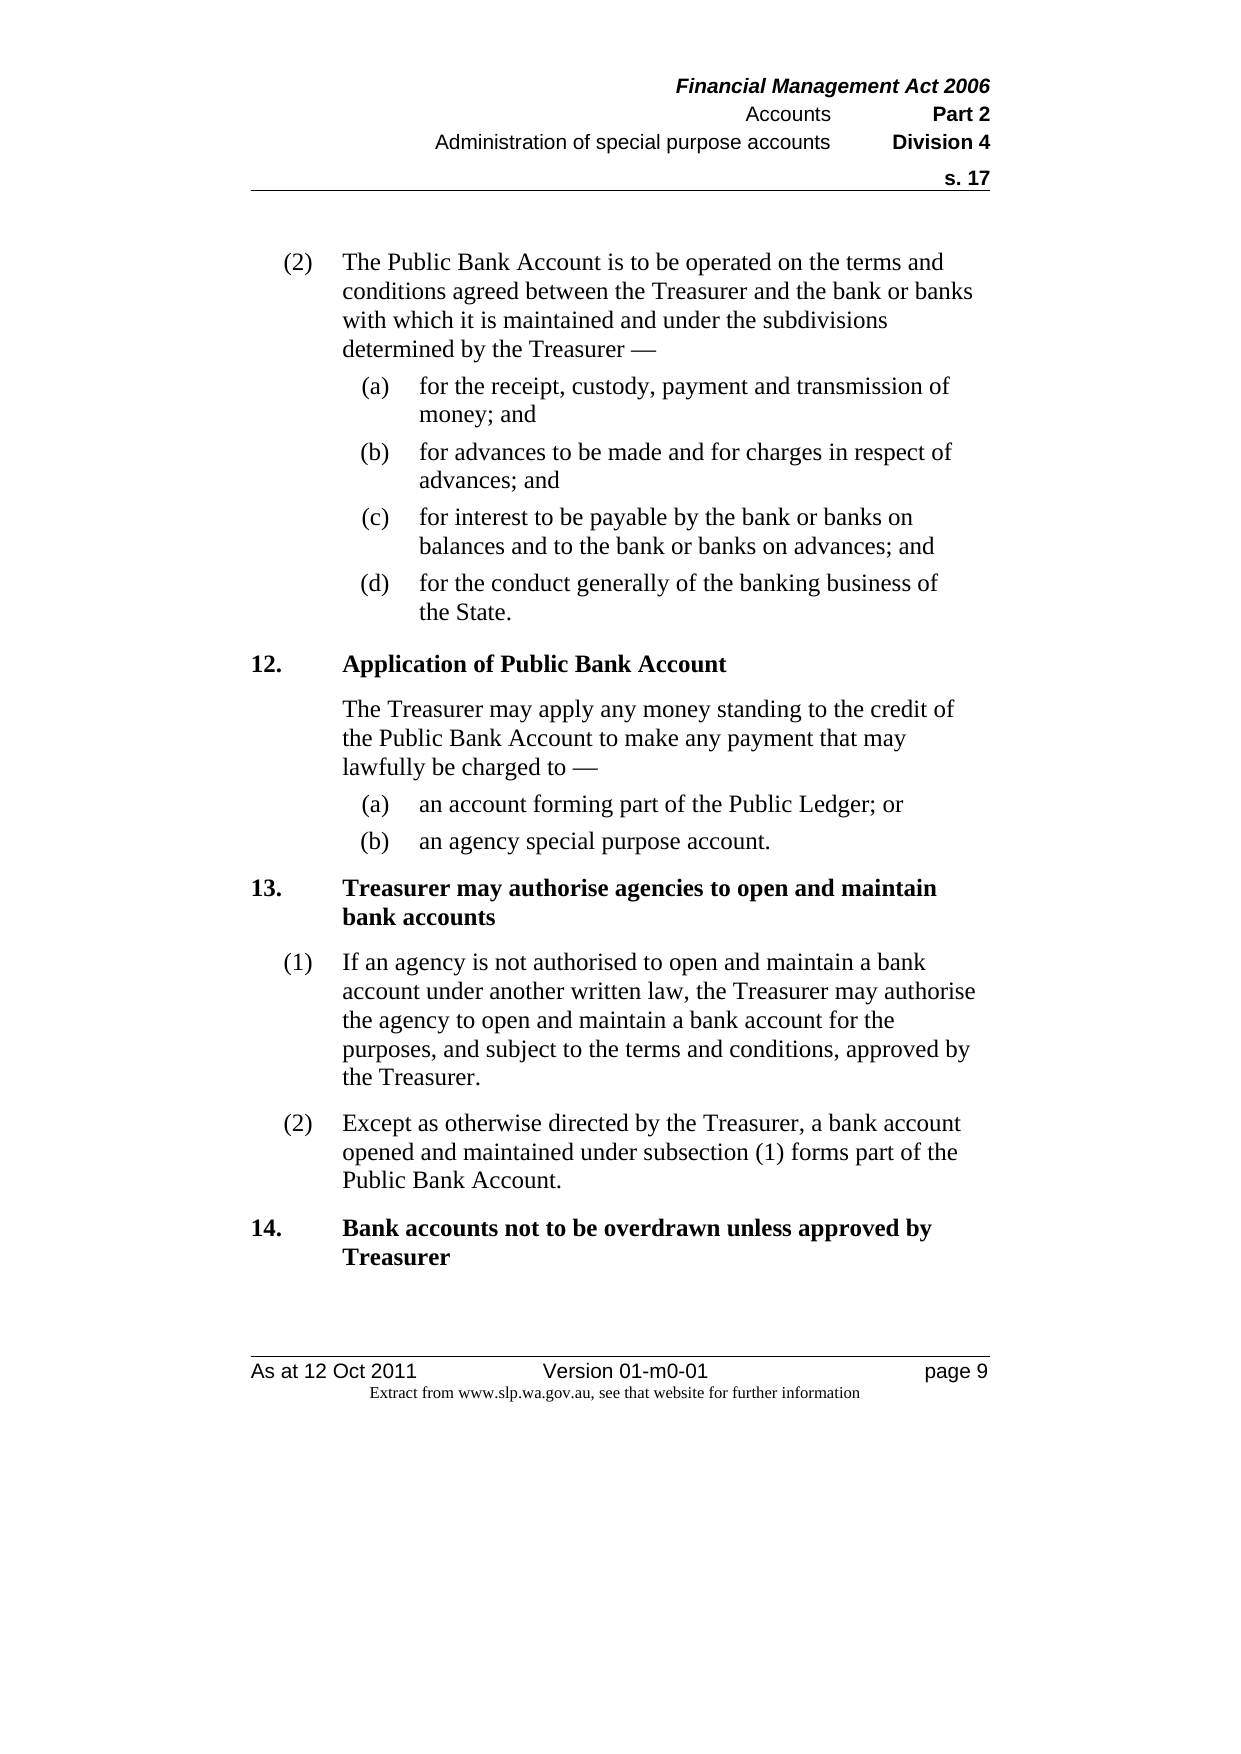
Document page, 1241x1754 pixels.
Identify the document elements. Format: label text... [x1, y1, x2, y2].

text (b) an agency special purpose account. [251, 826, 990, 854]
text (a) an account forming part of the Public Ledger; or [251, 789, 990, 817]
subtitle 14. Bank accounts not to be overdrawn unless approved by Treasurer [251, 1213, 990, 1270]
subtitle 12. Application of Public Bank Account [251, 649, 990, 677]
text (a) for the receipt, custody, payment and transmission of money; and [251, 371, 990, 428]
text (c) for interest to be payable by the bank or banks on balances and to the bank or banks on advances; and [251, 502, 990, 560]
text (1) If an agency is not authorised to open and maintain a bank account under another written law, the Treasurer may authorise the agency to open and maintain a bank account for the purposes, and subject to the terms and conditions, approved by the Treasurer. [251, 947, 990, 1091]
text (2) Except as otherwise directed by the Treasurer, a bank account opened and maintained under subsection (1) forms part of the Public Bank Account. [251, 1108, 990, 1194]
text (2) The Public Bank Account is to be operated on the terms and conditions agreed between the Treasurer and the bank or banks with which it is maintained and under the subdivisions determined by the Treasurer — [251, 247, 990, 362]
text (d) for the conduct generally of the banking business of the State. [251, 568, 990, 626]
subtitle 13. Treasurer may authorise agencies to open and maintain bank accounts [251, 873, 990, 931]
text (b) for advances to be made and for charges in respect of advances; and [251, 437, 990, 494]
text The Treasurer may apply any money standing to the credit of the Public Bank Account to make any payment that may lawfully be charged to — [251, 694, 990, 780]
